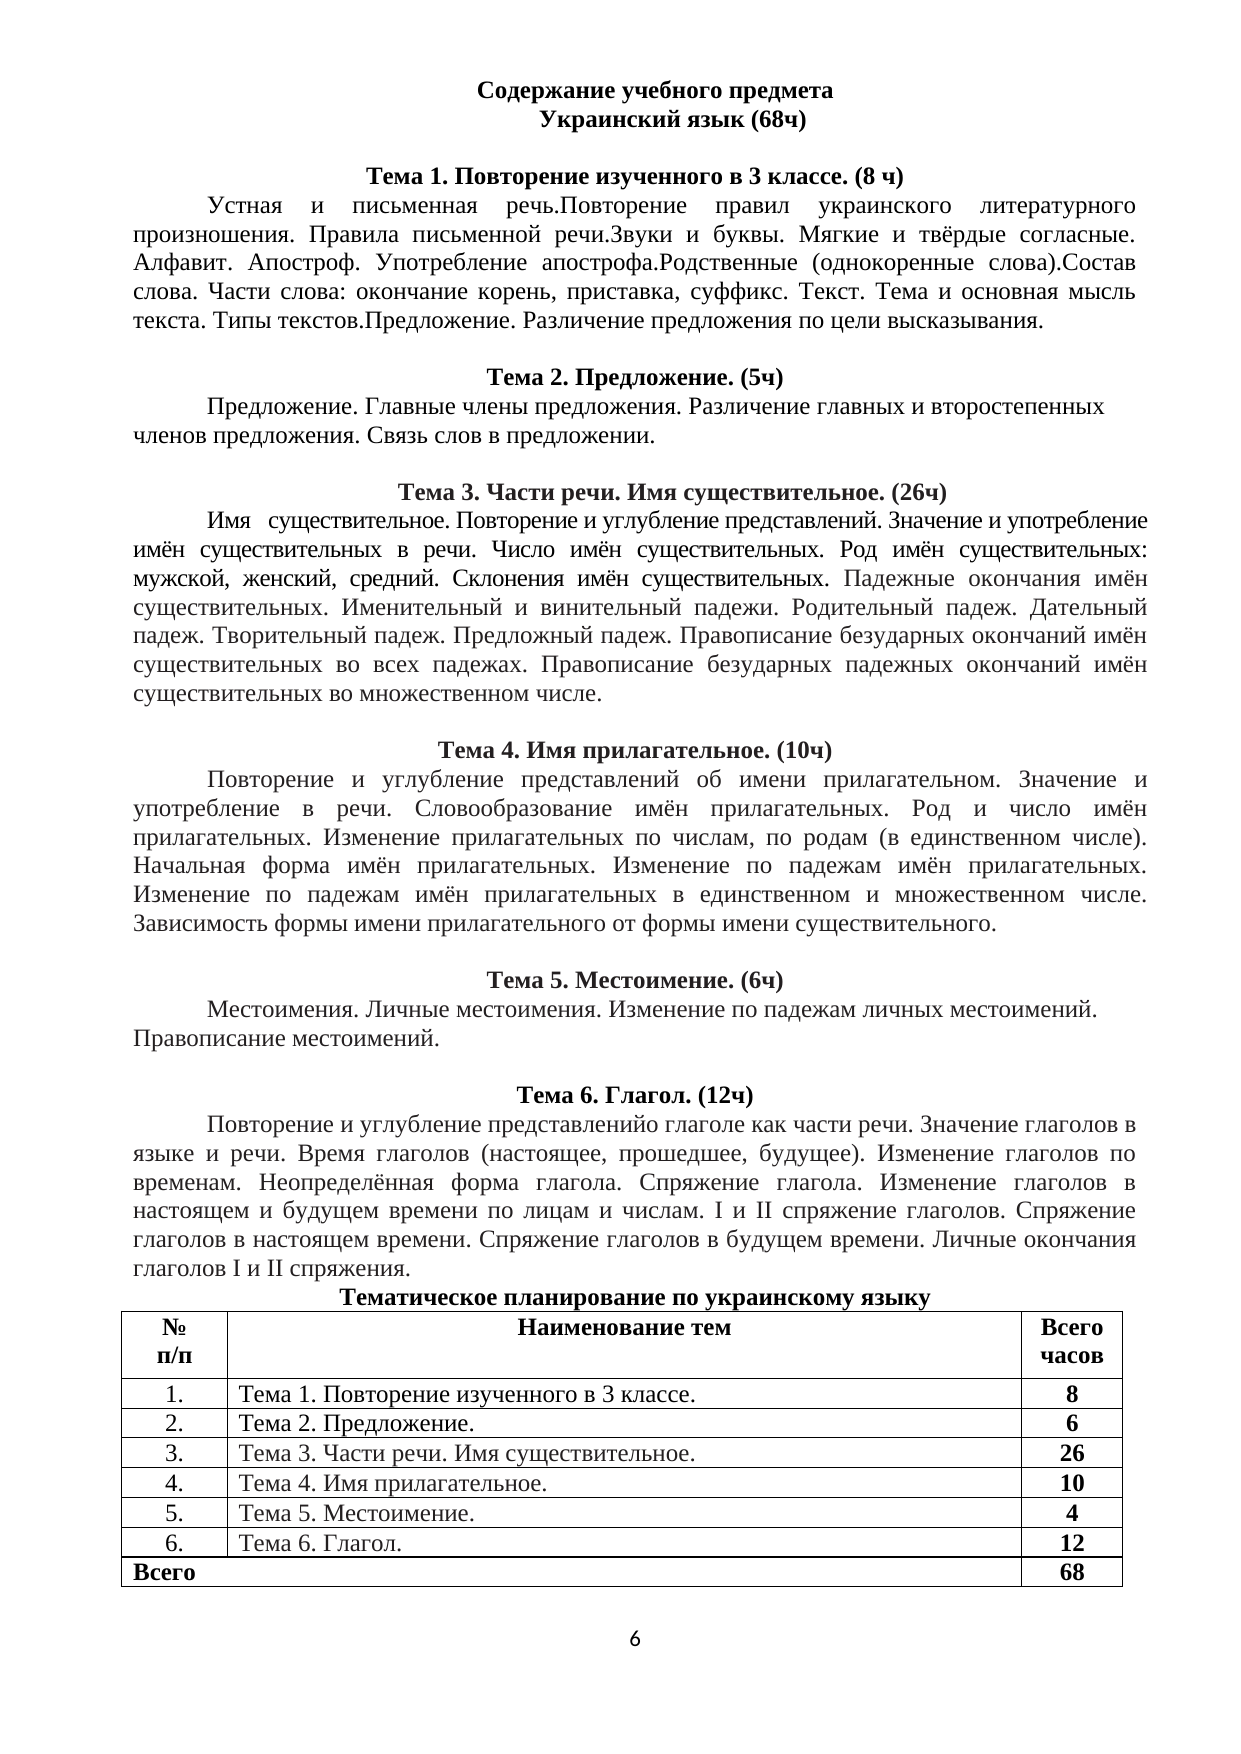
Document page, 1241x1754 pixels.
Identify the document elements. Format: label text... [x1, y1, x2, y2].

table_cell 68 [1022, 1558, 1122, 1586]
text Повторение и углубление представленийо глаголе как части речи. Значение глаголов в языке и речи. Время глаголов (настоящее, прошедшее, будущее). Изменение глаголов по временам. Неопределённая форма глагола. Спряжение глагола. Изменение глаголов в настоящем и будущем времени по лицам и числам. І и ІІ спряжение глаголов. Спряжение глаголов в настоящем времени. Спряжение глаголов в будущем времени. Личные окончания глаголов І и ІІ спряжения. [133, 1109, 1137, 1282]
table_cell 26 [1022, 1438, 1122, 1467]
table_cell Тема 2. Предложение. [228, 1409, 1021, 1437]
list Содержание учебного предмета [133, 75, 1137, 104]
table_cell 10 [1022, 1468, 1122, 1497]
table_cell 3. [122, 1438, 227, 1467]
text Тематическое планирование по украинскому языку [133, 1282, 1137, 1311]
table_cell 1. [122, 1379, 227, 1407]
text Местоимения. Личные местоимения. Изменение по падежам личных местоимений. Правописание местоимений. [133, 994, 1137, 1052]
table_cell 8 [1022, 1379, 1122, 1407]
text Повторение и углубление представлений об имени прилагательном. Значение и употребление в речи. Словообразование имён прилагательных. Род и число имён прилагательных. Изменение прилагательных по числам, по родам (в единственном числе). Начальная форма имён прилагательных. Изменение по падежам имён прилагательных. Изменение по падежам имён прилагательных в единственном и множественном числе. Зависимость формы имени прилагательного от формы имени существительного. [133, 764, 1148, 937]
text Тема 1. Повторение изученного в 3 классе. (8 ч) [133, 161, 1137, 190]
table_cell Тема 4. Имя прилагательное. [228, 1468, 1021, 1497]
text Тема 4. Имя прилагательное. (10ч) [133, 736, 1137, 764]
table_cell 4. [122, 1468, 227, 1497]
table_cell Тема 3. Части речи. Имя существительное. [228, 1438, 1021, 1467]
table_cell Всего [122, 1558, 1021, 1586]
text Тема 3. Части речи. Имя существительное. (26ч) [208, 477, 1137, 506]
text Тема 6. Глагол. (12ч) [133, 1081, 1137, 1109]
table_cell 6 [1022, 1409, 1122, 1437]
table_header № п/п [122, 1312, 227, 1378]
table_header Наименование тем [228, 1312, 1021, 1378]
table_cell Тема 1. Повторение изученного в 3 классе. [228, 1379, 1021, 1407]
table_cell 2. [122, 1409, 227, 1437]
table_cell 6. [122, 1528, 227, 1556]
table_cell Тема 6. Глагол. [228, 1528, 1021, 1556]
text Украинский язык (68ч) [208, 104, 1137, 132]
table_cell 12 [1022, 1528, 1122, 1556]
table_header Всего часов [1022, 1312, 1122, 1378]
text Тема 2. Предложение. (5ч) [133, 362, 1137, 391]
table_cell 5. [122, 1498, 227, 1527]
text Предложение. Главные члены предложения. Различение главных и второстепенных членов предложения. Связь слов в предложении. [133, 391, 1137, 477]
text Тема 5. Местоимение. (6ч) [133, 966, 1137, 994]
text Устная и письменная речь.Повторение правил украинского литературного произношения. Правила письменной речи.Звуки и буквы. Мягкие и твёрдые согласные. Алфавит. Апостроф. Употребление апострофа.Родственные (однокоренные слова).Состав слова. Части слова: окончание корень, приставка, суффикс. Текст. Тема и основная мысль текста. Типы текстов.Предложение. Различение предложения по цели высказывания. [133, 190, 1137, 334]
table_cell Тема 5. Местоимение. [228, 1498, 1021, 1527]
text Имя существительное. Повторение и углубление представлений. Значение и употребление имён существительных в речи. Число имён существительных. Род имён существительных: мужской, женский, средний. Склонения имён существительных. Падежные окончания имён существительных. Именительный и винительный падежи. Родительный падеж. Дательный падеж. Творительный падеж. Предложный падеж. Правописание безударных окончаний имён существительных во всех падежах. Правописание безударных падежных окончаний имён существительных во множественном числе. [133, 506, 1148, 707]
table_cell 4 [1022, 1498, 1122, 1527]
